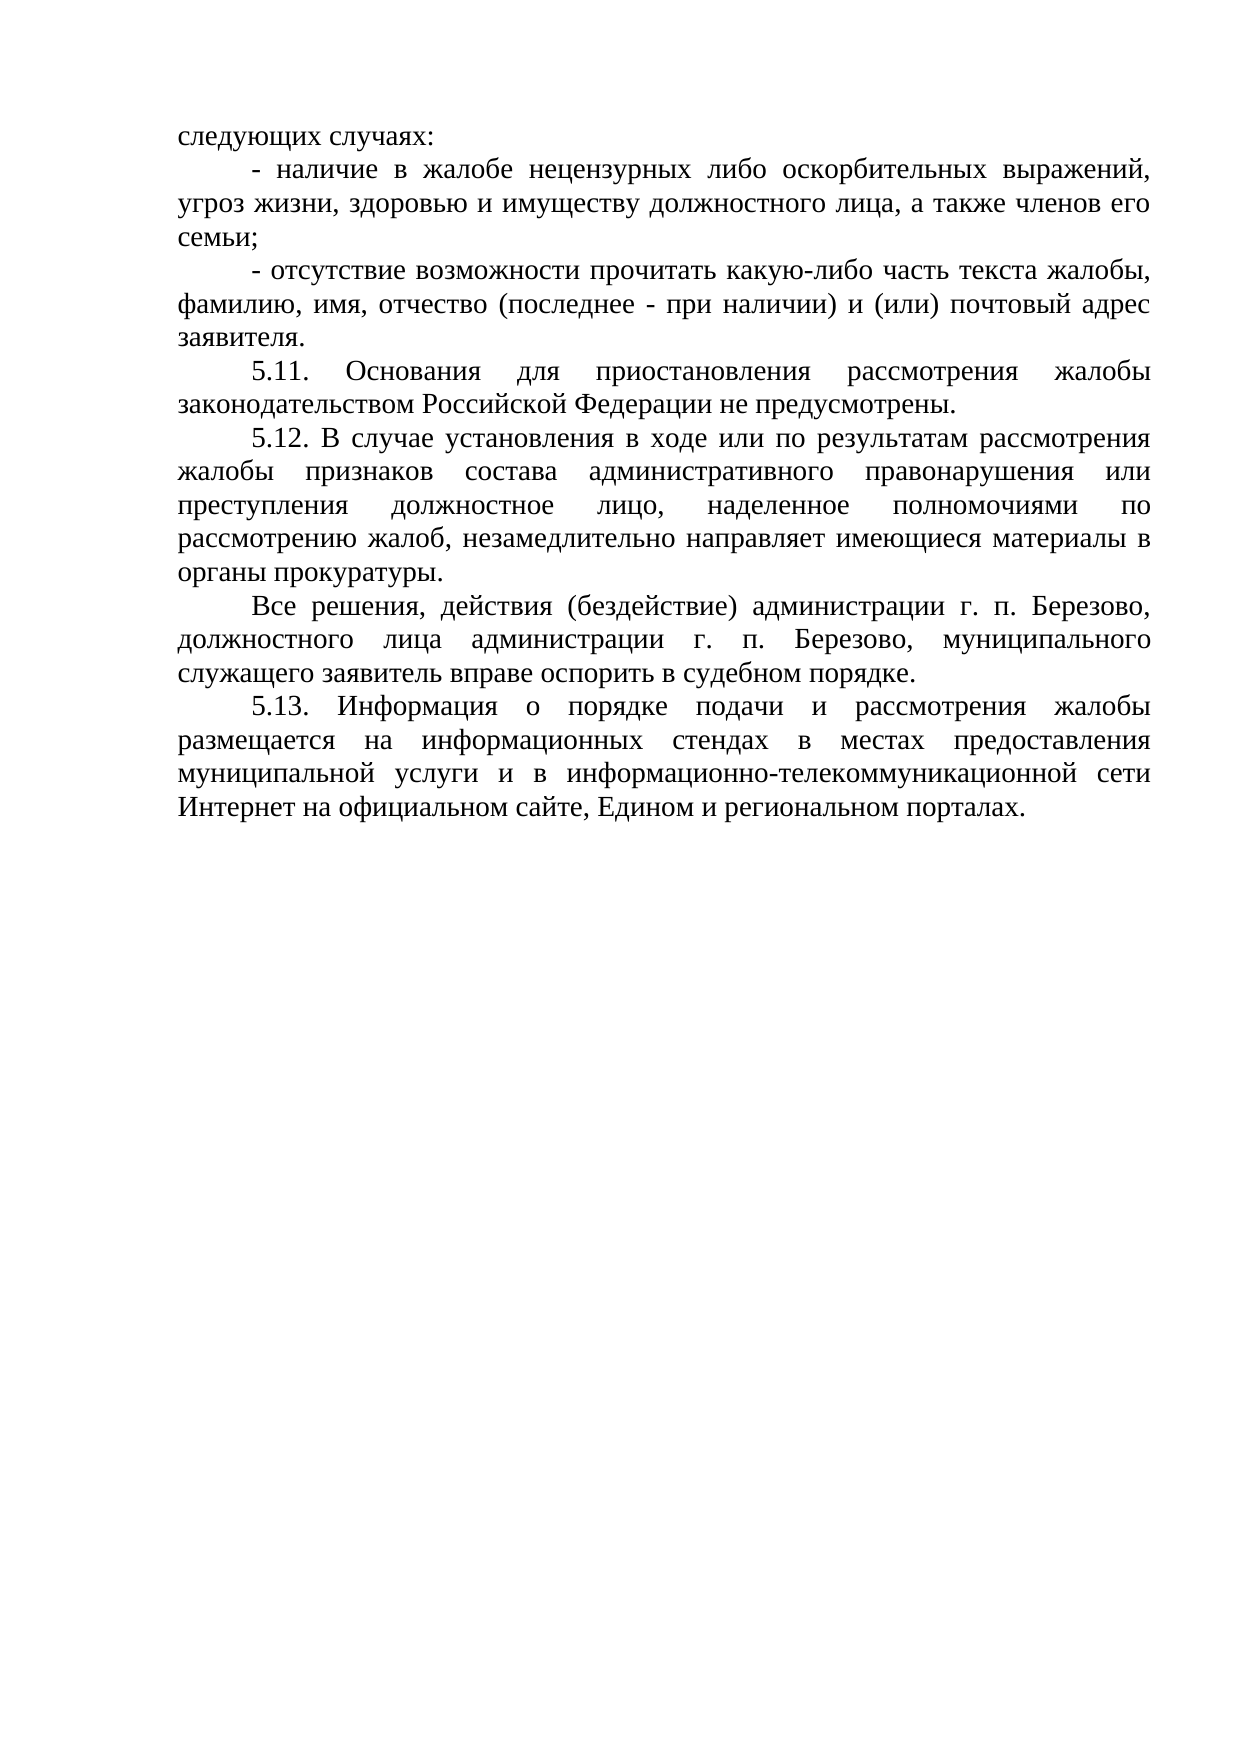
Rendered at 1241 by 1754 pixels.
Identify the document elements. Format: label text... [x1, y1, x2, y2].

text 5.12. В случае установления в ходе или по результатам рассмотрения жалобы признаков состава административного правонарушения или преступления должностное лицо, наделенное полномочиями по рассмотрению жалоб, незамедлительно направляет имеющиеся материалы в органы прокуратуры. [177, 420, 1152, 588]
text - отсутствие возможности прочитать какую-либо часть текста жалобы, фамилию, имя, отчество (последнее - при наличии) и (или) почтовый адрес заявителя. [177, 252, 1152, 353]
text - наличие в жалобе нецензурных либо оскорбительных выражений, угроз жизни, здоровью и имуществу должностного лица, а также членов его семьи; [177, 152, 1152, 252]
text 5.11. Основания для приостановления рассмотрения жалобы законодательством Российской Федерации не предусмотрены. [177, 353, 1152, 420]
text Все решения, действия (бездействие) администрации г. п. Березово, должностного лица администрации г. п. Березово, муниципального служащего заявитель вправе оспорить в судебном порядке. [177, 588, 1152, 688]
text 5.13. Информация о порядке подачи и рассмотрения жалобы размещается на информационных стендах в местах предоставления муниципальной услуги и в информационно-телекоммуникационной сети Интернет на официальном сайте, Едином и региональном порталах. [177, 688, 1152, 822]
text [177, 118, 1152, 152]
